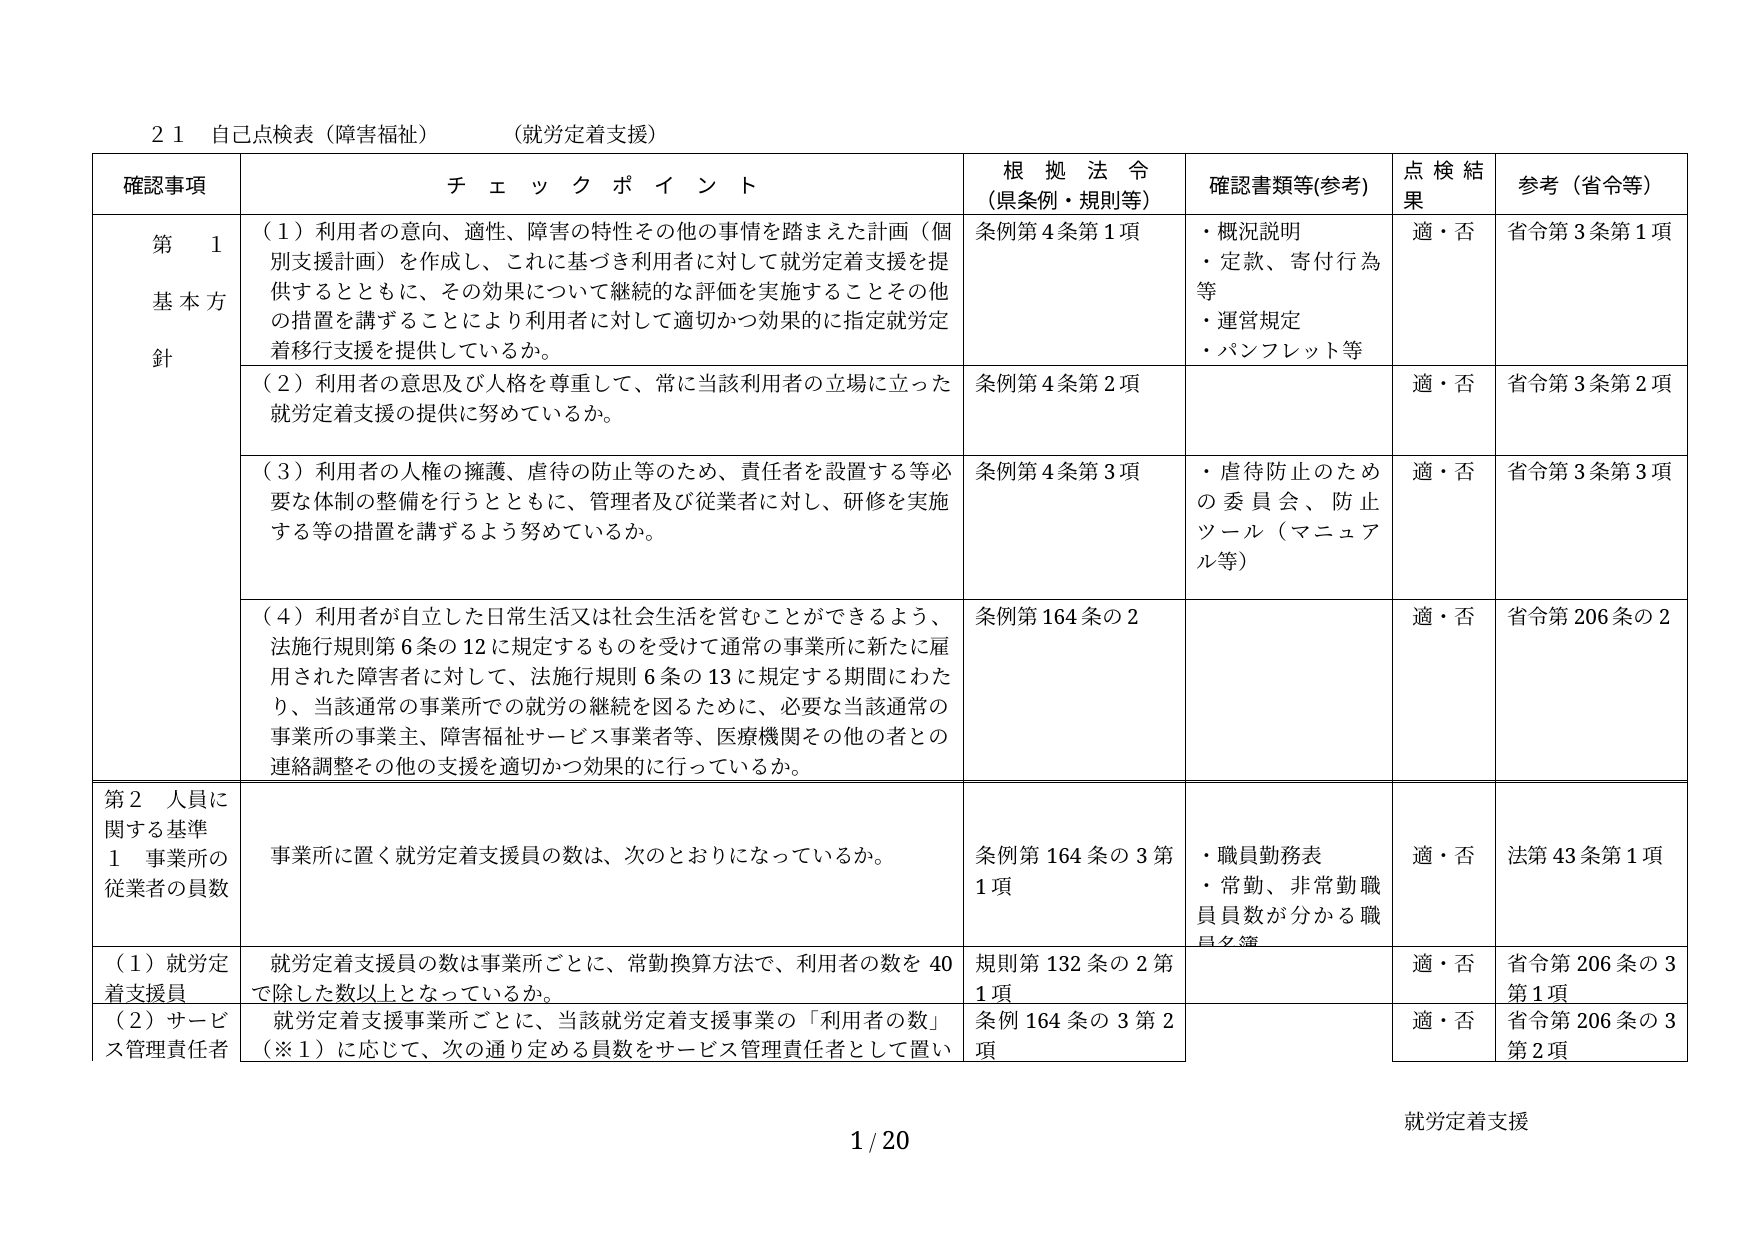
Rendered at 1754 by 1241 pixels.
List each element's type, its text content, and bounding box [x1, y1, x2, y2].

table_cell 条例第4条第2項 [964, 366, 1185, 455]
table_cell 条例第4条第3項 [964, 456, 1185, 599]
table_cell 第１ 基本方針 [93, 215, 240, 780]
table_header 確認事項 [93, 154, 240, 214]
table_cell 省令第3条第3項 [1496, 456, 1687, 599]
table_cell 省令第206条の3第1項 [1496, 947, 1687, 1003]
table_cell 第２ 人員に関する基準 １ 事業所の従業者の員数 [93, 783, 240, 946]
table_cell 条例第164条の2 [964, 600, 1185, 780]
table_cell [1186, 600, 1392, 780]
table_cell 適・否 [1393, 600, 1495, 780]
table_cell 省令第3条第2項 [1496, 366, 1687, 455]
table_cell 事業所に置く就労定着支援員の数は、次のとおりになっているか。 [241, 783, 963, 946]
table_cell 省令第206条の2 [1496, 600, 1687, 780]
table_cell 就労定着支援員の数は事業所ごとに、常勤換算方法で、利用者の数を40で除した数以上となっているか。 [241, 947, 963, 1003]
table_cell 適・否 [1393, 1004, 1495, 1061]
table_cell [1186, 366, 1392, 455]
table_cell （１）利用者の意向、適性、障害の特性その他の事情を踏まえた計画（個別支援計画）を作成し、これに基づき利用者に対して就労定着支援を提供するとともに、その効果について継続的な評価を実施することその他の措置を講ずることにより利用者に対して適切かつ効果的に指定就労定着移行支援を提供しているか。 [241, 215, 963, 365]
table_cell 規則第132条の2第1項 [964, 947, 1185, 1003]
table_header 点検結果 [1393, 154, 1495, 214]
table_cell [1186, 1004, 1392, 1061]
table_cell 適・否 [1393, 456, 1495, 599]
table_header 参考（省令等） [1496, 154, 1687, 214]
table_cell （４）利用者が自立した日常生活又は社会生活を営むことができるよう、法施行規則第6条の12に規定するものを受けて通常の事業所に新たに雇用された障害者に対して、法施行規則6条の13に規定する期間にわたり、当該通常の事業所での就労の継続を図るために、必要な当該通常の事業所の事業主、障害福祉サービス事業者等、医療機関その他の者との連絡調整その他の支援を適切かつ効果的に行っているか。 [241, 600, 963, 780]
table_cell 適・否 [1393, 947, 1495, 1003]
table_header 根 拠 法 令 （県条例・規則等） [964, 154, 1185, 214]
table_header 確認書類等(参考) [1186, 154, 1392, 214]
table_cell [1186, 947, 1392, 1003]
table_cell 適・否 [1393, 783, 1495, 946]
table_cell ・概況説明 ・定款、寄付行為等 ・運営規定 ・パンフレット等 [1186, 215, 1392, 365]
table_cell 適・否 [1393, 366, 1495, 455]
table_cell 省令第206条の3第2項 [1496, 1004, 1687, 1061]
table_cell 適・否 [1393, 215, 1495, 365]
table_cell 法第43条第1項 [1496, 783, 1687, 946]
table_cell （１）就労定着支援員 [93, 947, 240, 1003]
table_cell （３）利用者の人権の擁護、虐待の防止等のため、責任者を設置する等必要な体制の整備を行うとともに、管理者及び従業者に対し、研修を実施する等の措置を講ずるよう努めているか。 [241, 456, 963, 599]
table_header チ ェ ッ ク ポ イ ン ト [241, 154, 963, 214]
table_cell ・職員勤務表 ・常勤、非常勤職員員数が分かる職員名簿 ・職員履歴書 [1186, 783, 1392, 946]
table_cell 条例第164条の3第1項 [964, 783, 1185, 946]
table_cell （２）利用者の意思及び人格を尊重して、常に当該利用者の立場に立った就労定着支援の提供に努めているか。 [241, 366, 963, 455]
table_cell ・虐待防止のための委員会、防止ツール（マニュアル等） [1186, 456, 1392, 599]
table_cell 条例164条の3第2項 [964, 1004, 1185, 1061]
table_cell 省令第3条第1項 [1496, 215, 1687, 365]
table_cell 条例第4条第1項 [964, 215, 1185, 365]
table_cell 就労定着支援事業所ごとに、当該就労定着支援事業の「利用者の数」（※１）に応じて、次の通り定める員数をサービス管理責任者として置いているか。 [241, 1004, 963, 1061]
table_cell （２）サービス管理責任者 [93, 1004, 240, 1061]
